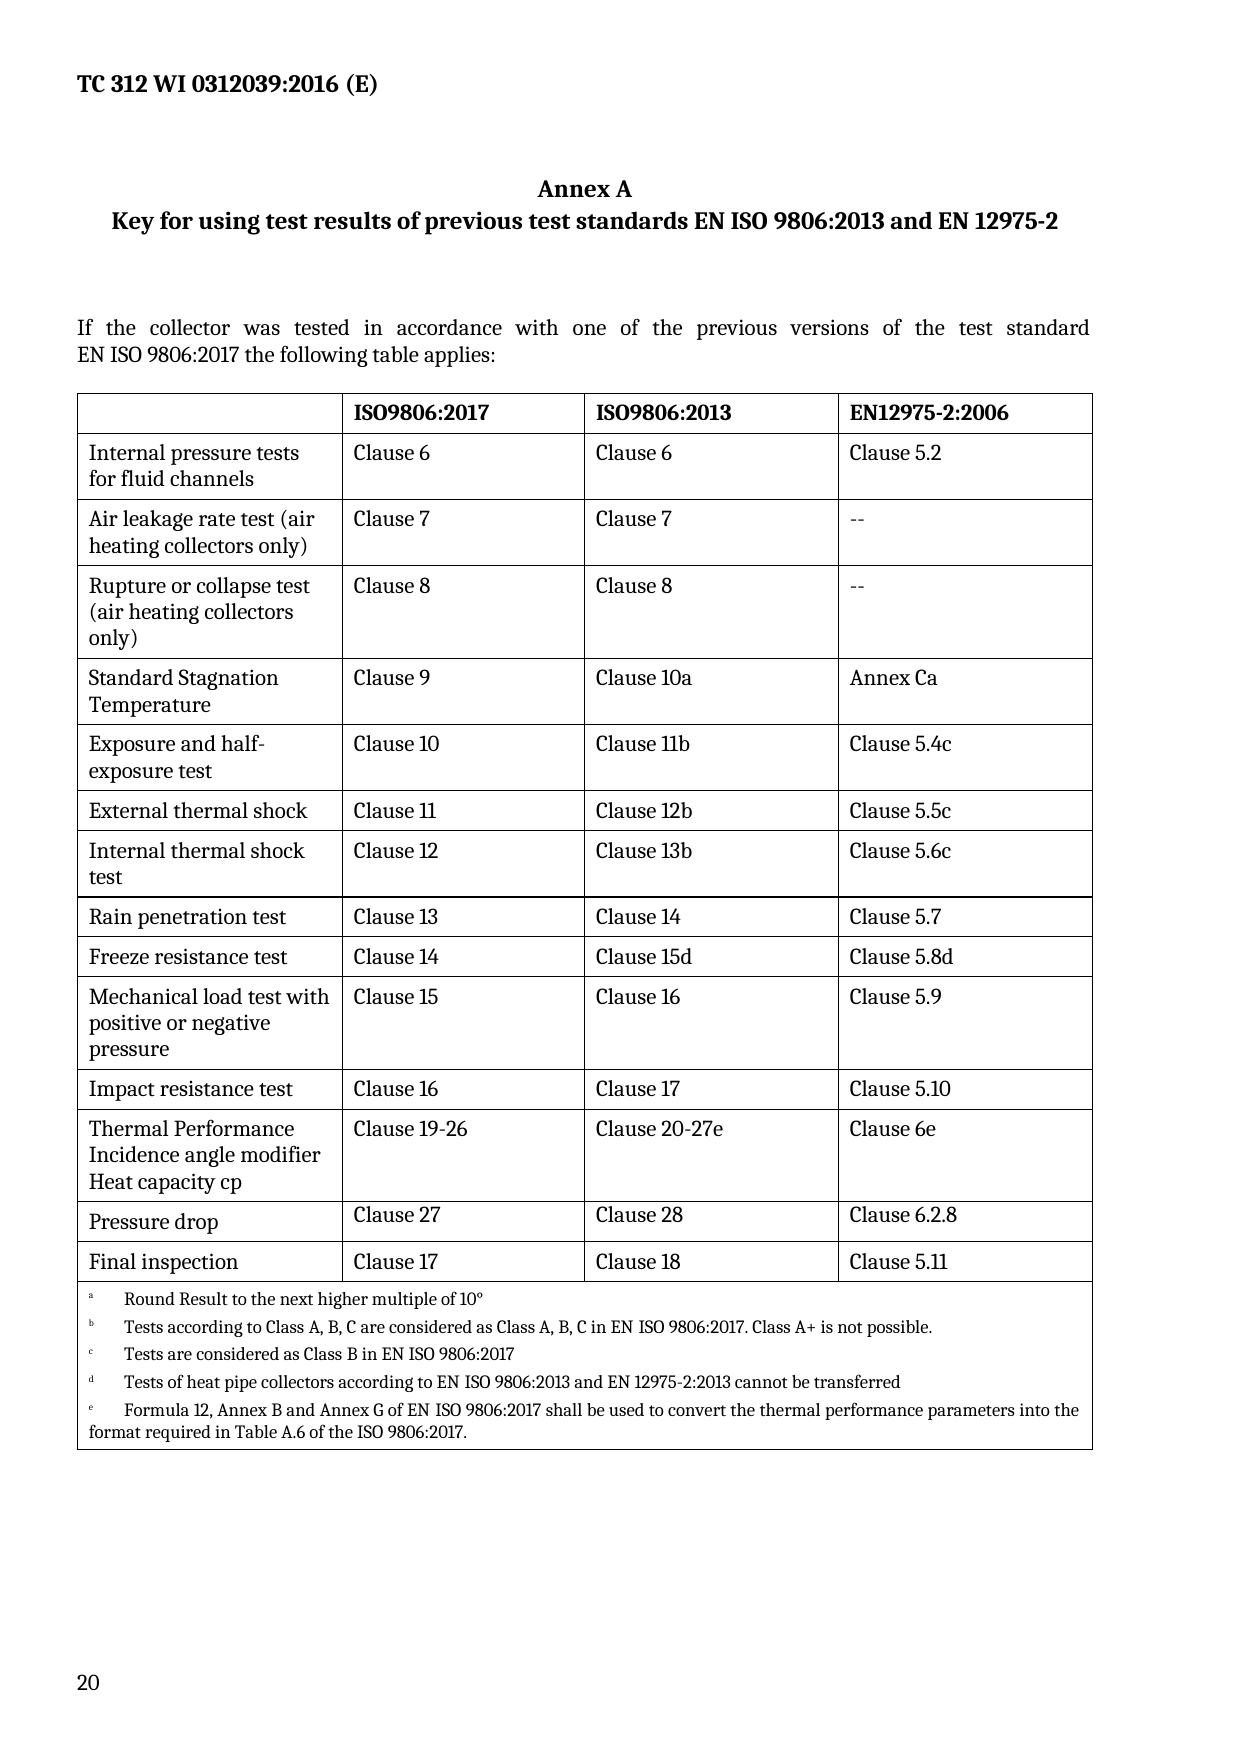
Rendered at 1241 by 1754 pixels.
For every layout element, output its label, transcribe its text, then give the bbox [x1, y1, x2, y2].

table_cell Freeze resistance test [78, 937, 342, 976]
table_cell Clause 7 [343, 500, 584, 565]
table_cell Exposure and half-exposure test [78, 725, 342, 790]
table_cell Clause 17 [343, 1242, 584, 1281]
table_cell -- [839, 500, 1092, 565]
table_header ISO9806:2013 [585, 394, 838, 433]
table_cell Clause 6.2.8 [839, 1202, 1092, 1241]
table_cell Clause 27 [343, 1202, 584, 1241]
table_cell Clause 10a [585, 659, 838, 724]
table_cell Clause 14 [343, 937, 584, 976]
table_cell Standard Stagnation Temperature [78, 659, 342, 724]
table_cell Clause 7 [585, 500, 838, 565]
table_cell Clause 10 [343, 725, 584, 790]
table_cell Clause 12b [585, 791, 838, 830]
table_cell Clause 14 [585, 898, 838, 936]
table_cell a Round Result to the next higher multiple of 10° b Tests according to Class A, B, C are considered as Class A, B, C in EN ISO 9806:2017. Class A+ is not possible. c Tests are considered as Class B in EN ISO 9806:2017 d Tests of heat pipe collectors according to EN ISO 9806:2013 and EN 12975-2:2013 cannot be transferred e Formula 12, Annex B and Annex G of EN ISO 9806:2017 shall be used to convert the thermal performance parameters into the format required in Table A.6 of the ISO 9806:2017. [78, 1282, 1092, 1449]
table_cell Clause 19-26 [343, 1110, 584, 1201]
table_cell Clause 11b [585, 725, 838, 790]
table_cell Clause 6 [343, 434, 584, 499]
table_cell Clause 5.7 [839, 898, 1092, 936]
table_cell Clause 18 [585, 1242, 838, 1281]
table_cell Clause 6 [585, 434, 838, 499]
table_cell External thermal shock [78, 791, 342, 830]
table_cell Mechanical load test with positive or negative pressure [78, 977, 342, 1069]
table_header EN12975-2:2006 [839, 394, 1092, 433]
table_cell Clause 8 [585, 566, 838, 658]
table_cell Clause 11 [343, 791, 584, 830]
table_cell Impact resistance test [78, 1070, 342, 1109]
table_cell Rain penetration test [78, 898, 342, 936]
table_cell Clause 6e [839, 1110, 1092, 1201]
table_cell Clause 13 [343, 898, 584, 936]
table_cell Clause 15d [585, 937, 838, 976]
table_cell Clause 16 [343, 1070, 584, 1109]
text Key for using test results of previous test standards EN ISO 9806:2013 and EN 12975-2 [77, 171, 1093, 236]
table_cell Clause 5.10 [839, 1070, 1092, 1109]
table_cell Clause 5.2 [839, 434, 1092, 499]
text If the collector was tested in accordance with one of the previous versions of the test standard EN ISO 9806:2017 the following table applies: [77, 315, 1093, 368]
table_cell Internal thermal shock test [78, 831, 342, 896]
table_cell -- [839, 566, 1092, 658]
table_cell Clause 15 [343, 977, 584, 1069]
table_cell Pressure drop [78, 1202, 342, 1241]
table_cell Internal pressure tests for fluid channels [78, 434, 342, 499]
table_cell Clause 5.11 [839, 1242, 1092, 1281]
table_cell Clause 5.8d [839, 937, 1092, 976]
table_cell Annex Ca [839, 659, 1092, 724]
table_header [78, 394, 342, 433]
table_cell Thermal Performance Incidence angle modifier Heat capacity cp [78, 1110, 342, 1201]
table_cell Clause 5.6c [839, 831, 1092, 896]
table_cell Clause 28 [585, 1202, 838, 1241]
table_cell Clause 8 [343, 566, 584, 658]
table_cell Clause 20-27e [585, 1110, 838, 1201]
table_cell Final inspection [78, 1242, 342, 1281]
table_cell Clause 5.4c [839, 725, 1092, 790]
table_cell Clause 5.9 [839, 977, 1092, 1069]
table_cell Clause 12 [343, 831, 584, 896]
table_cell Clause 16 [585, 977, 838, 1069]
table_cell Clause 9 [343, 659, 584, 724]
table_cell Rupture or collapse test (air heating collectors only) [78, 566, 342, 658]
table_cell Clause 17 [585, 1070, 838, 1109]
table_cell Air leakage rate test (air heating collectors only) [78, 500, 342, 565]
table_cell Clause 5.5c [839, 791, 1092, 830]
table_header ISO9806:2017 [343, 394, 584, 433]
table_cell Clause 13b [585, 831, 838, 896]
